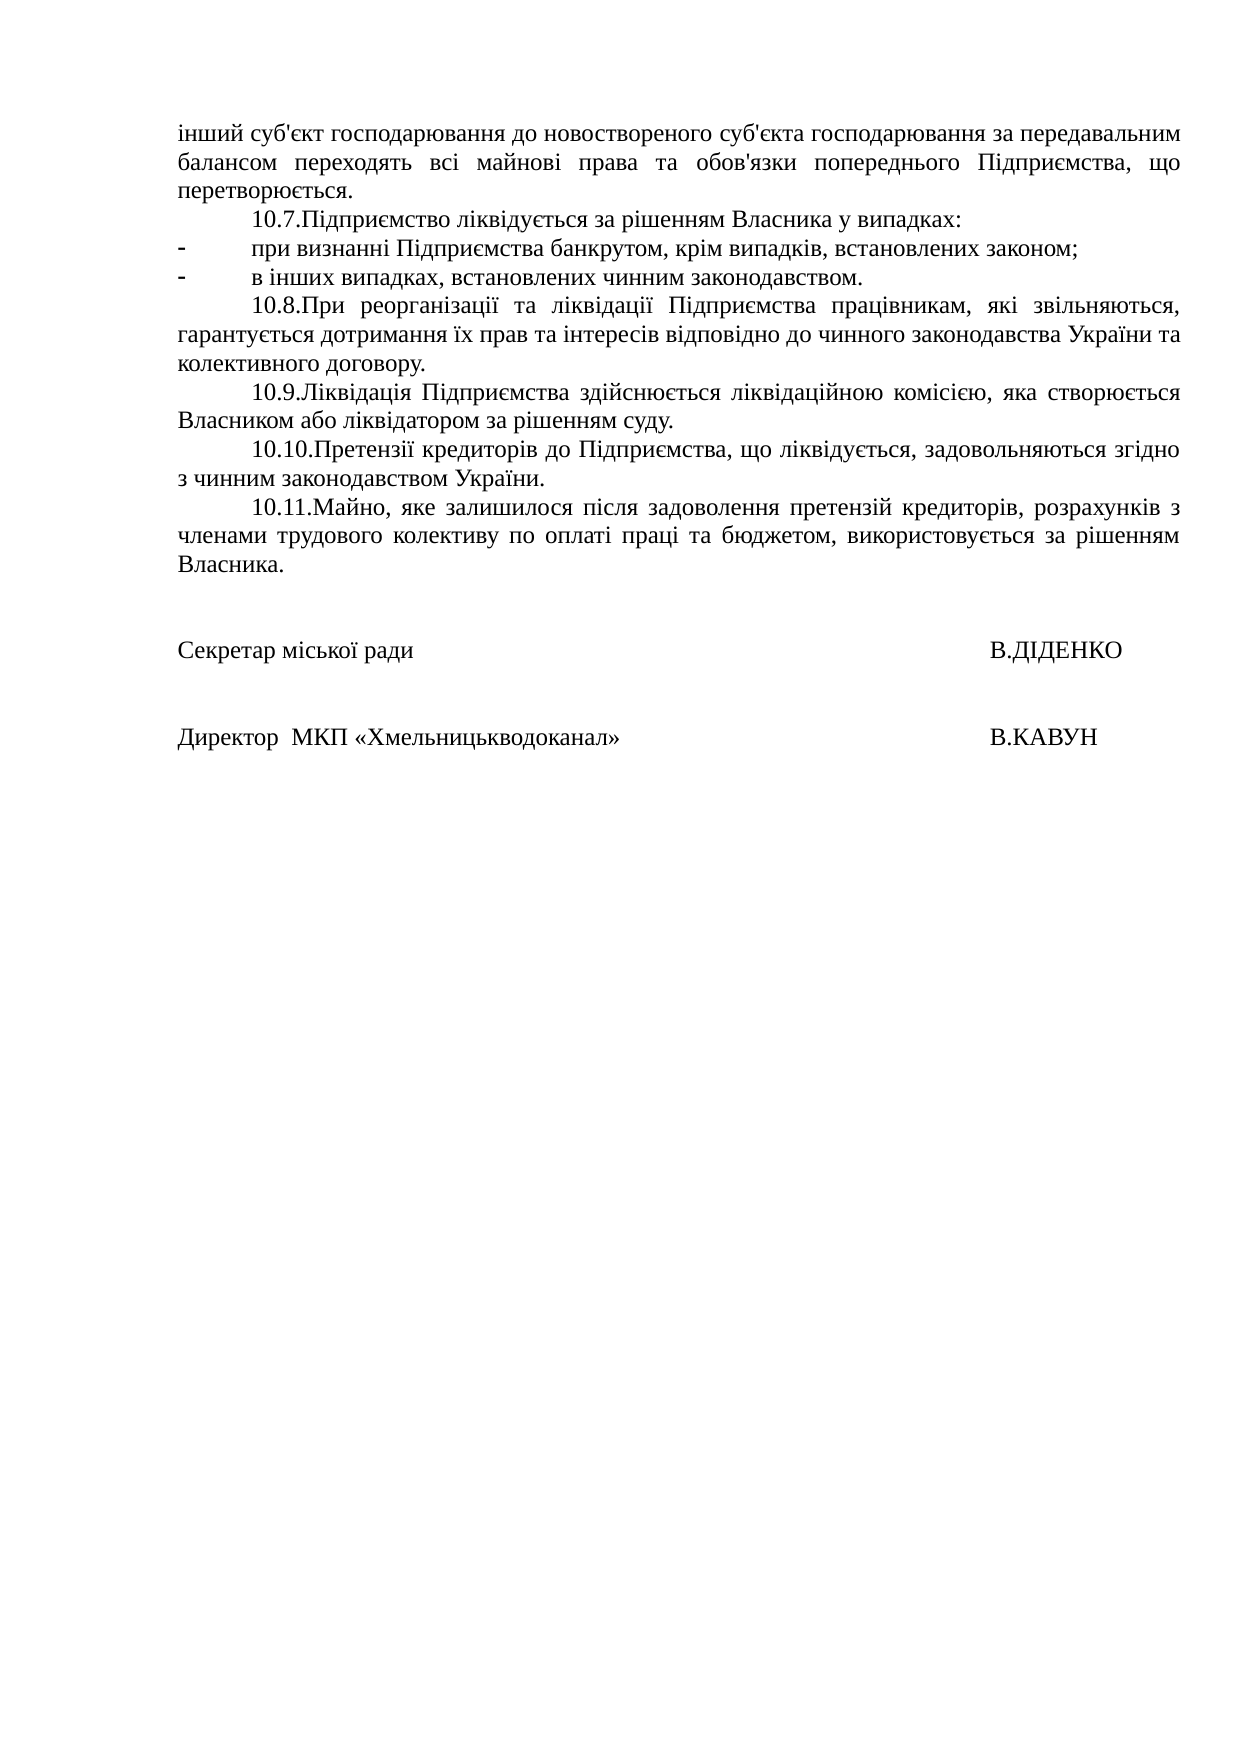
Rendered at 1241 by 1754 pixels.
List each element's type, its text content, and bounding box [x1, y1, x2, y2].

list при визнанні Підприємства банкрутом, крім випадків, встановлених законом; [177, 233, 1181, 262]
text 10.7.Підприємство ліквідується за рішенням Власника у випадках: [177, 204, 1181, 233]
text 10.9.Ліквідація Підприємства здійснюється ліквідаційною комісією, яка створюється Власником або ліквідатором за рішенням суду. [177, 377, 1181, 434]
text 10.10.Претензії кредиторів до Підприємства, що ліквідується, задовольняються згідно з чинним законодавством України. [177, 434, 1181, 492]
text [177, 118, 1181, 204]
text 10.8.При реорганізації та ліквідації Підприємства працівникам, які звільняються, гарантується дотримання їх прав та інтересів відповідно до чинного законодавства України та колективного договору. [177, 291, 1181, 377]
list в інших випадках, встановлених чинним законодавством. [177, 262, 1181, 291]
text Директор МКП «Хмельницькводоканал» В.КАВУН [177, 722, 1181, 751]
text Секретар міської ради В.ДІДЕНКО [177, 636, 1181, 664]
text 10.11.Майно, яке залишилося після задоволення претензій кредиторів, розрахунків з членами трудового колективу по оплаті праці та бюджетом, використовується за рішенням Власника. [177, 492, 1181, 578]
